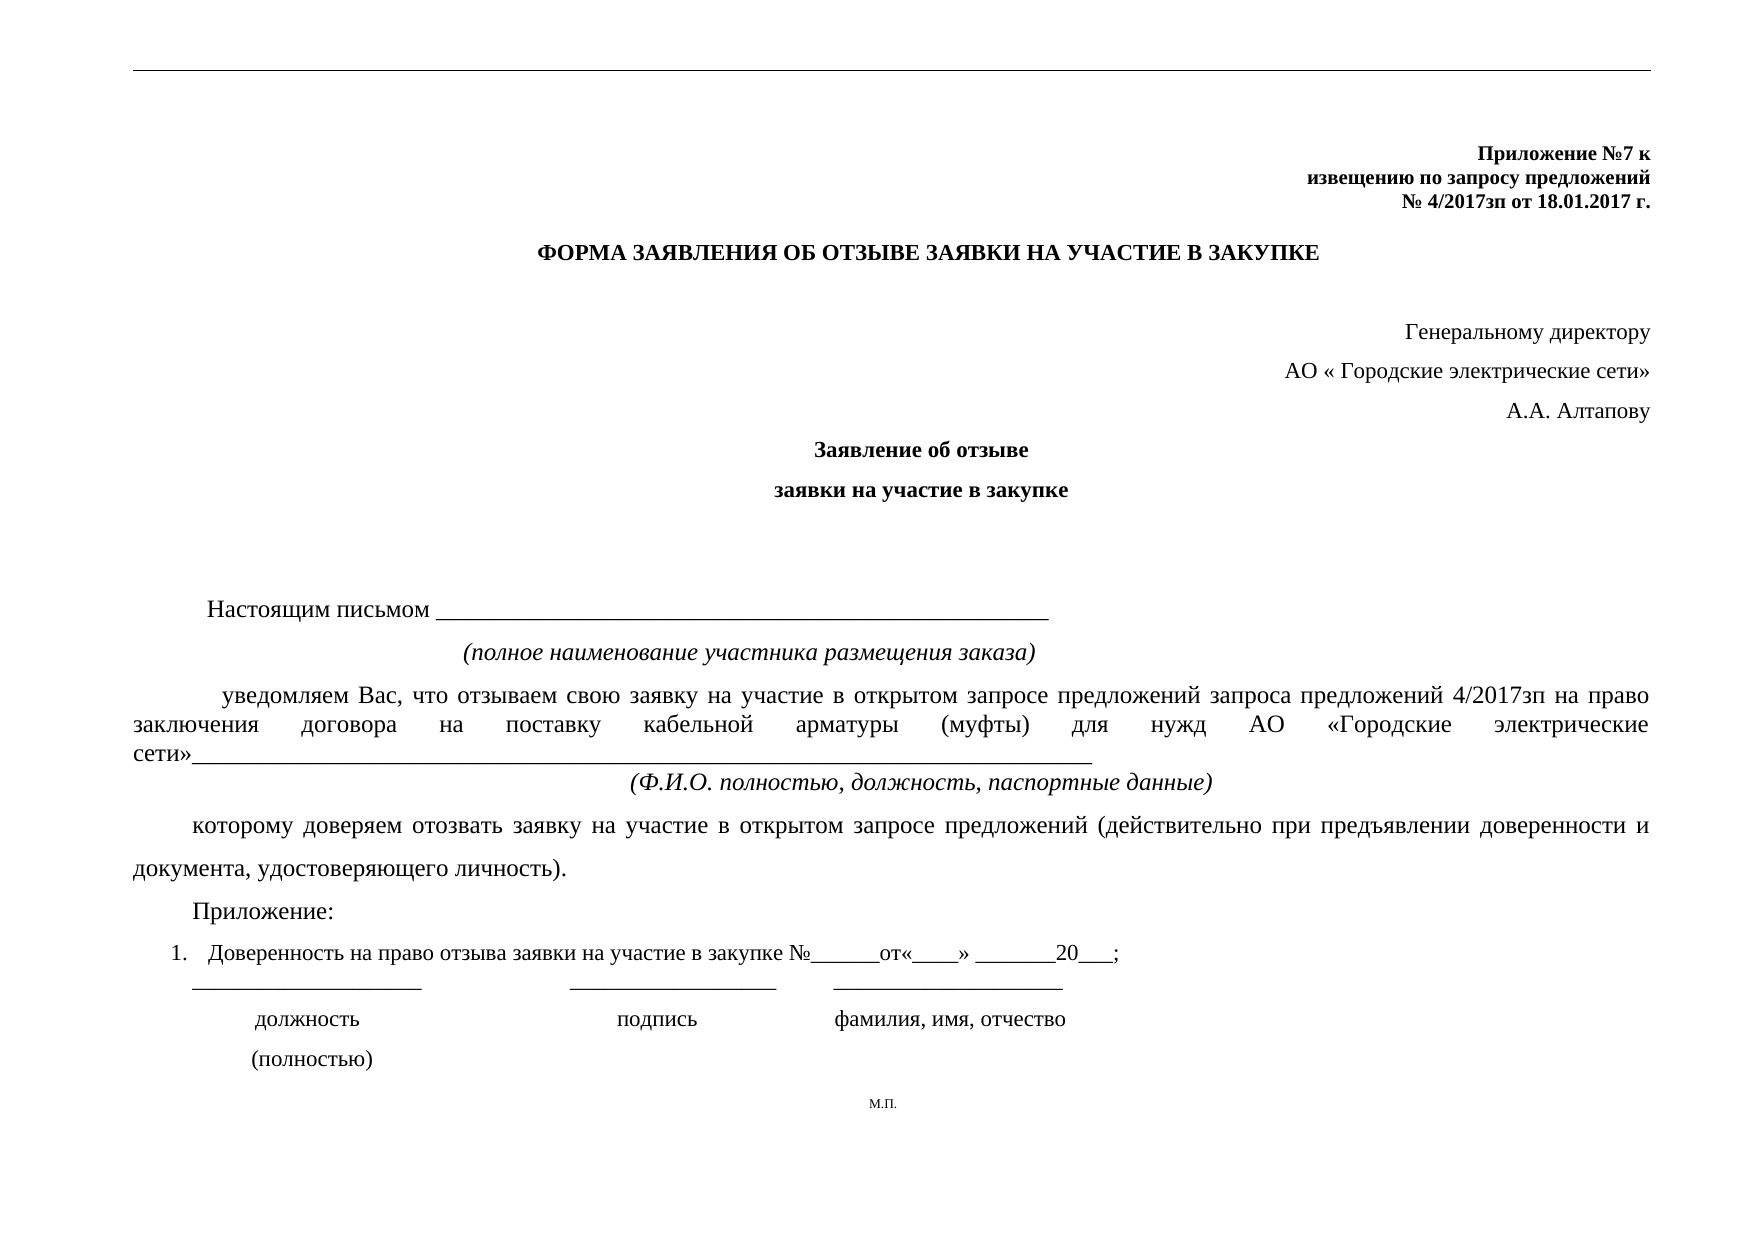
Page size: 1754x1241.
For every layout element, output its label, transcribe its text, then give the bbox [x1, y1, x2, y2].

text (Ф.И.О. полностью, должность, паспортные данные) [133, 767, 1651, 796]
text Приложение №7 к [133, 141, 1651, 164]
text № 4/2017зп от 18.01.2017 г. [133, 189, 1651, 213]
text АО « Городские электрические сети» [677, 357, 1651, 384]
text Приложение: [133, 896, 1651, 925]
text ____________________ __________________ ____________________ [133, 966, 1651, 992]
text заявки на участие в закупке [133, 476, 1651, 502]
text М.П. [133, 1096, 1651, 1122]
text ФОРМА ЗАЯВЛЕНИЯ ОБ ОТЗЫВЕ ЗАЯВКИ НА УЧАСТИЕ В ЗАКУПКЕ [133, 239, 1651, 265]
text Заявление об отзыве [133, 436, 1651, 463]
text Настоящим письмом _________________________________________________ [133, 594, 1651, 623]
text должность подпись фамилия, имя, отчество [133, 1005, 1651, 1032]
text Генеральному директору [677, 318, 1651, 344]
text (полное наименование участника размещения заказа) [133, 637, 1651, 666]
text А.А. Алтапову [677, 397, 1651, 423]
text которому доверяем отозвать заявку на участие в открытом запросе предложений (действительно при предъявлении доверенности и документа, удостоверяющего личность). [133, 810, 1651, 882]
text (полностью) [133, 1045, 1651, 1071]
list Доверенность на право отзыва заявки на участие в закупке №______от«____» _______20___; [170, 939, 1651, 966]
text извещению по запросу предложений [133, 164, 1651, 189]
text уведомляем Вас, что отзываем свою заявку на участие в открытом запросе предложений запроса предложений 4/2017зп на право заключения договора на поставку кабельной арматуры (муфты) для нужд АО «Городские электрические сети»________________________________________________________________________ [133, 681, 1651, 767]
